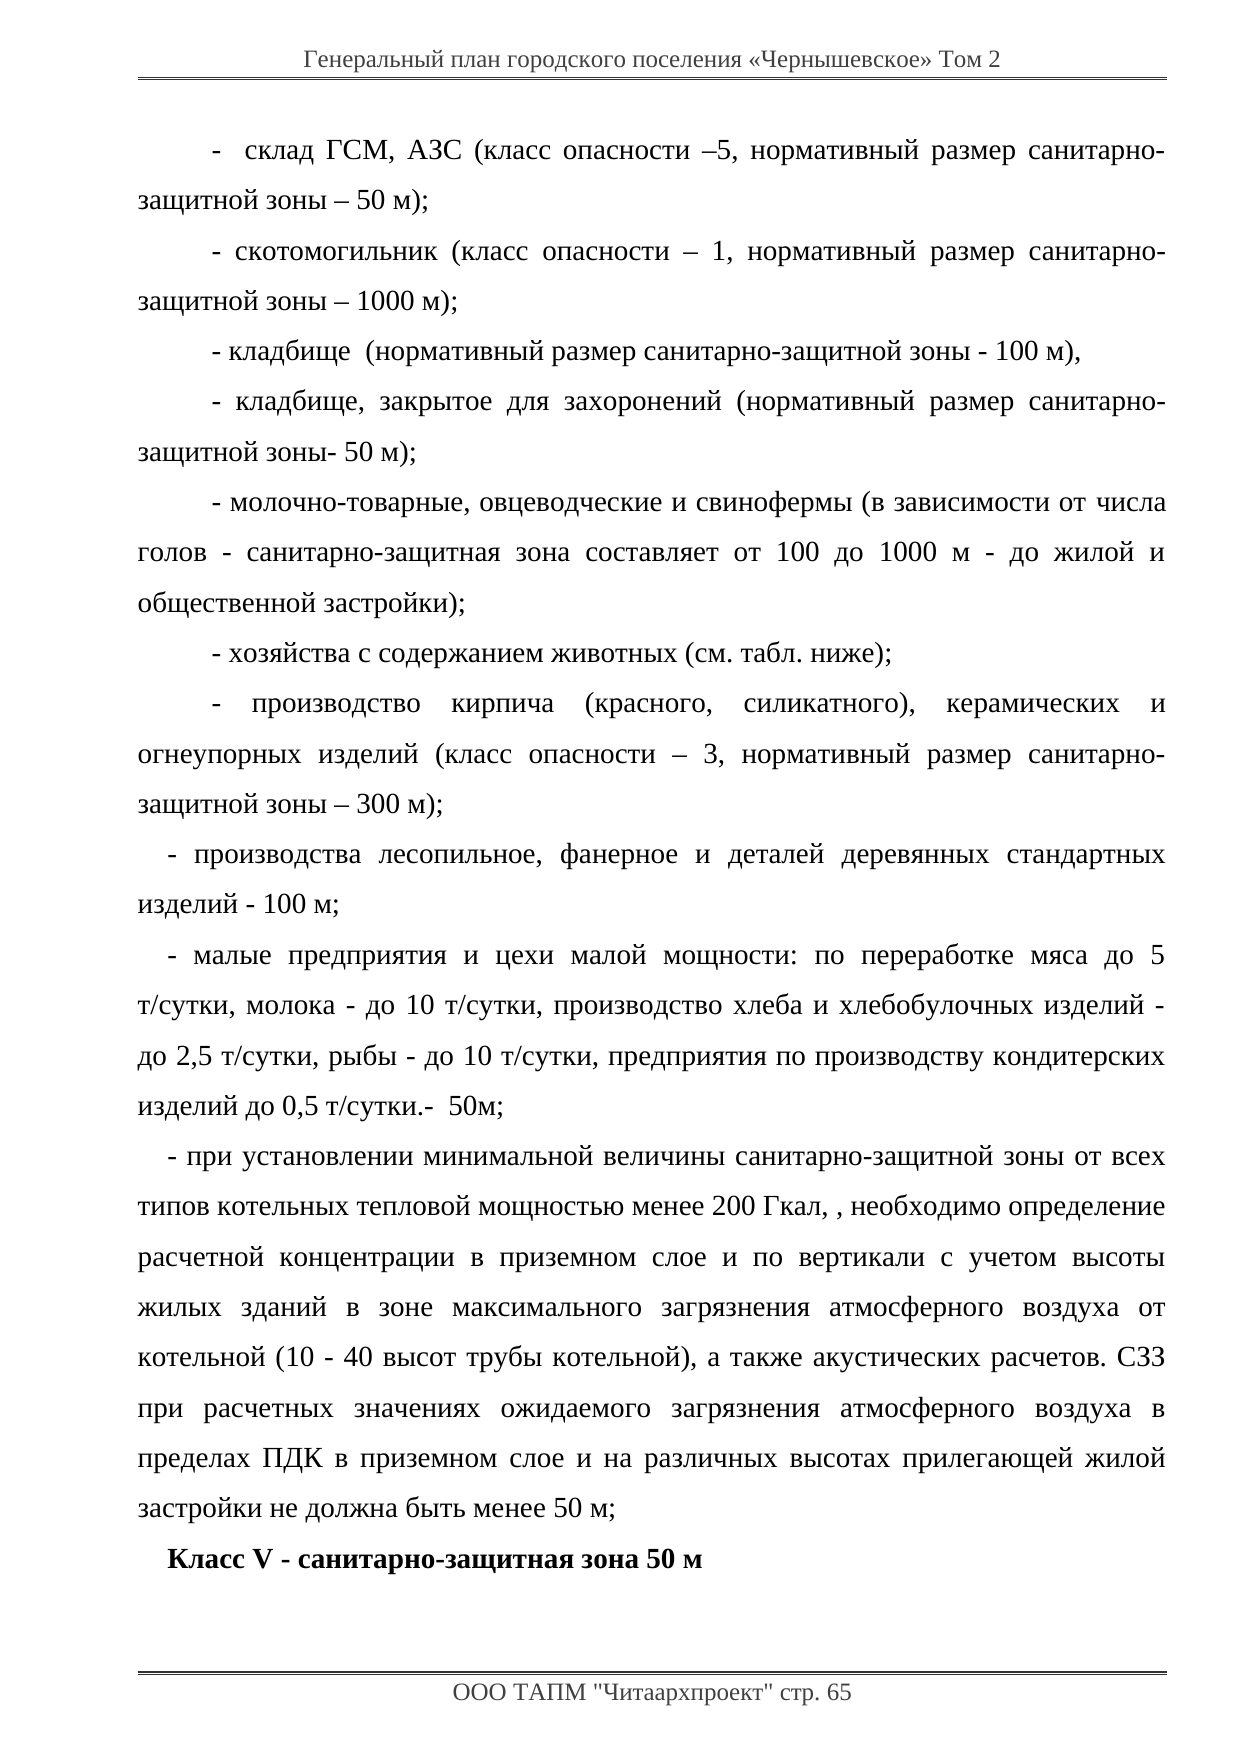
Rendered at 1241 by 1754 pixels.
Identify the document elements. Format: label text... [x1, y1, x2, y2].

text - кладбище, закрытое для захоронений (нормативный размер санитарно-защитной зоны- 50 м); [137, 383, 1167, 467]
text - склад ГСМ, АЗС (класс опасности –5, нормативный размер санитарно-защитной зоны – 50 м); [137, 132, 1167, 216]
text Класс V - санитарно-защитная зона 50 м [137, 1541, 1167, 1574]
text - хозяйства с содержанием животных (см. табл. ниже); [137, 635, 1167, 669]
text - скотомогильник (класс опасности – 1, нормативный размер санитарно-защитной зоны – 1000 м); [137, 233, 1167, 316]
text - производства лесопильное, фанерное и деталей деревянных стандартных изделий - 100 м; [137, 836, 1167, 920]
text - производство кирпича (красного, силикатного), керамических и огнеупорных изделий (класс опасности – 3, нормативный размер санитарно-защитной зоны – 300 м); [137, 685, 1167, 819]
text - молочно-товарные, овцеводческие и свинофермы (в зависимости от числа голов - санитарно-защитная зона составляет от 100 до 1000 м - до жилой и общественной застройки); [137, 484, 1167, 618]
text - малые предприятия и цехи малой мощности: по переработке мяса до 5 т/сутки, молока - до 10 т/сутки, производство хлеба и хлебобулочных изделий - до 2,5 т/сутки, рыбы - до 10 т/сутки, предприятия по производству кондитерских изделий до 0,5 т/сутки.- 50м; [137, 937, 1167, 1121]
text - при установлении минимальной величины санитарно-защитной зоны от всех типов котельных тепловой мощностью менее 200 Гкал, , необходимо определение расчетной концентрации в приземном слое и по вертикали с учетом высоты жилых зданий в зоне максимального загрязнения атмосферного воздуха от котельной (10 - 40 высот трубы котельной), а также акустических расчетов. СЗЗ при расчетных значениях ожидаемого загрязнения атмосферного воздуха в пределах ПДК в приземном слое и на различных высотах прилегающей жилой застройки не должна быть менее 50 м; [137, 1138, 1167, 1524]
text - кладбище (нормативный размер санитарно-защитной зоны - 100 м), [137, 333, 1167, 367]
